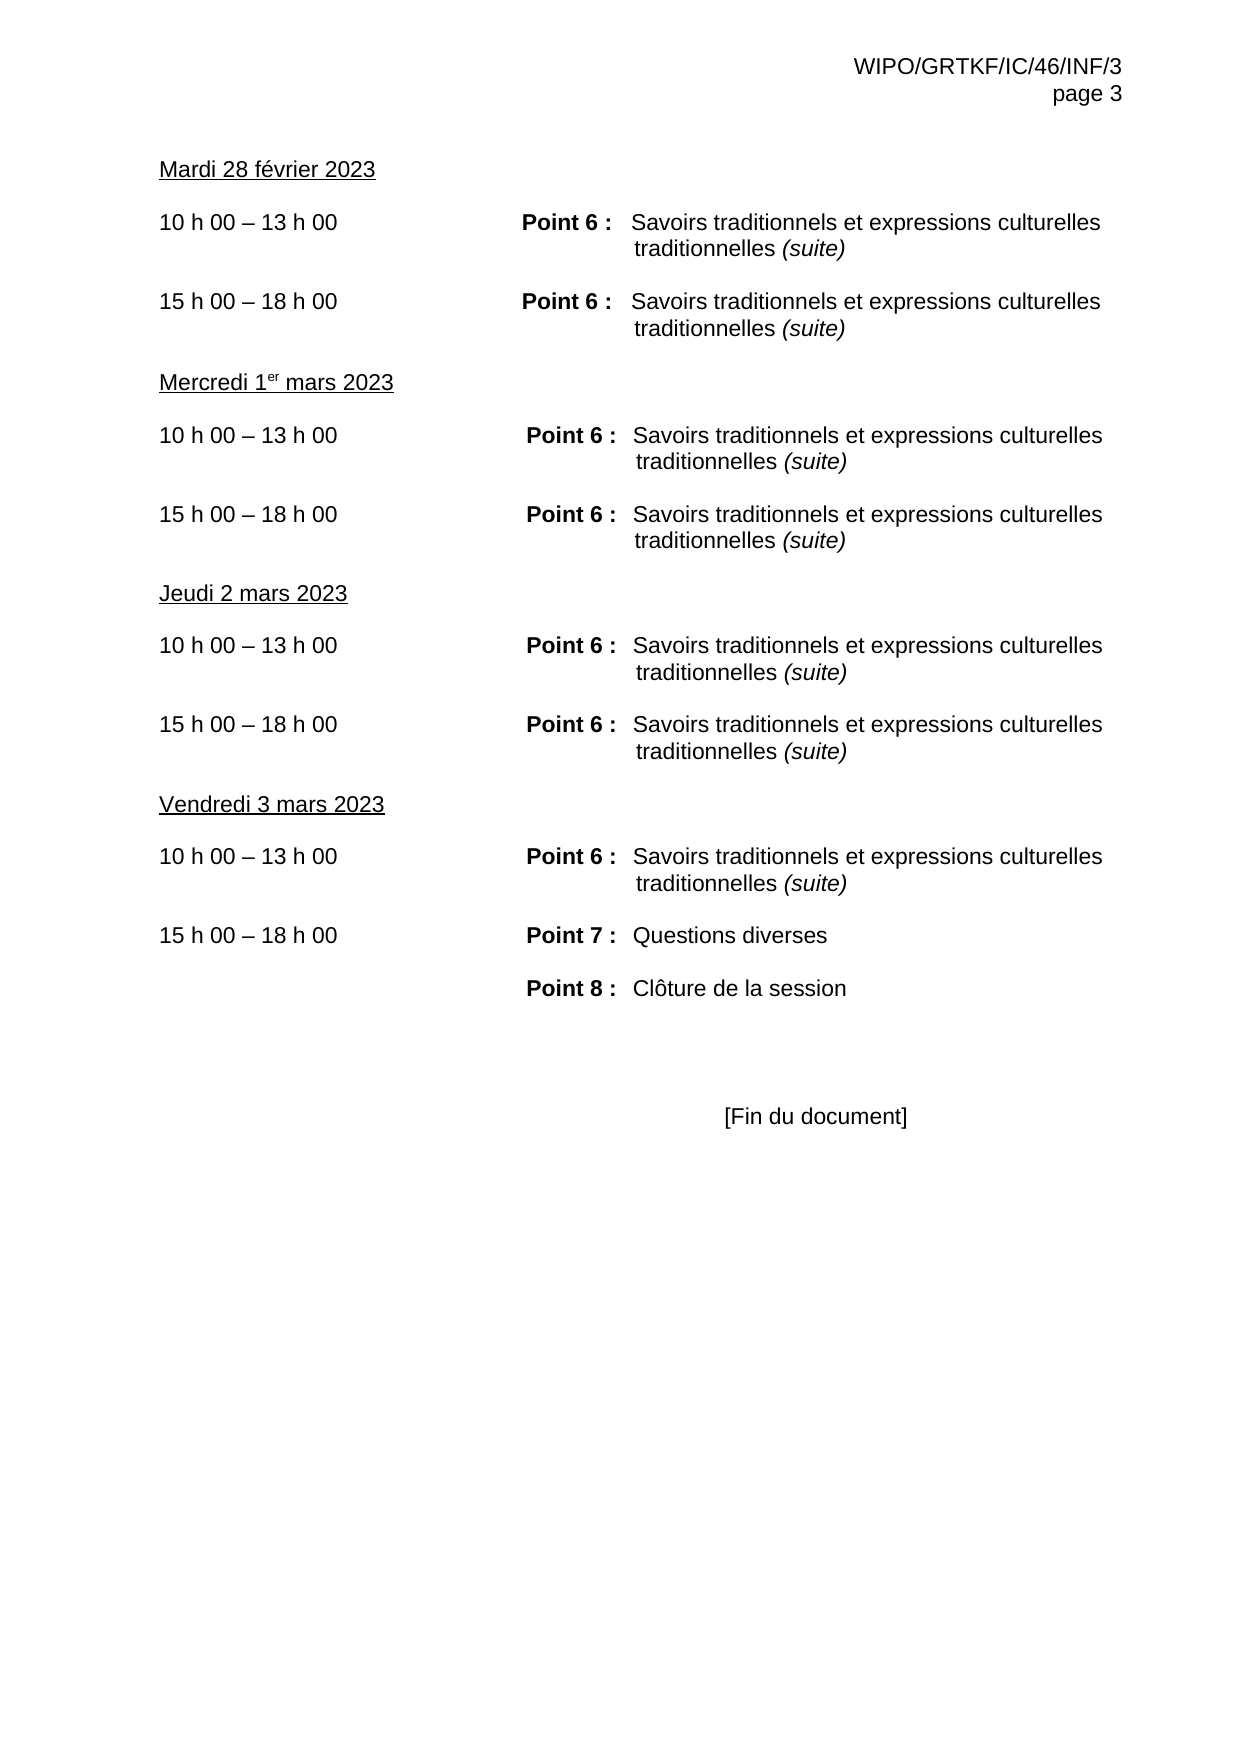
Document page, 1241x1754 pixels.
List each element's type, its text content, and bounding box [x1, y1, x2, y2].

table_cell Jeudi 2 mars 2023 10 h 00 – 13 h 00 15 h 00 – 18 h 00 [148, 580, 515, 791]
table_cell Point 6 : Savoirs traditionnels et expressions culturelles traditionnelles (suite) Point 6 : Savoirs traditionnels et expressions culturelles traditionnelles (suite) [515, 580, 1122, 791]
table_cell Mercredi 1er mars 2023 10 h 00 – 13 h 00 15 h 00 – 18 h 00 [148, 369, 515, 580]
table_cell Mardi 28 février 2023 10 h 00 – 13 h 00 15 h 00 – 18 h 00 [148, 156, 513, 369]
table_cell Point 6 : Savoirs traditionnels et expressions culturelles traditionnelles (suite) Point 7 : Questions diverses Point 8 : Clôture de la session [515, 791, 1122, 1028]
table_cell Point 6 : Savoirs traditionnels et expressions culturelles traditionnelles (suite) Point 6 : Savoirs traditionnels et expressions culturelles traditionnelles (suite) [513, 156, 1122, 369]
text [Fin du document] [724, 1103, 1122, 1129]
table_cell Vendredi 3 mars 2023 10 h 00 – 13 h 00 15 h 00 – 18 h 00 [148, 791, 515, 1028]
table_cell Point 6 : Savoirs traditionnels et expressions culturelles traditionnelles (suite) Point 6 : Savoirs traditionnels et expressions culturelles traditionnelles (suite) [515, 369, 1122, 580]
